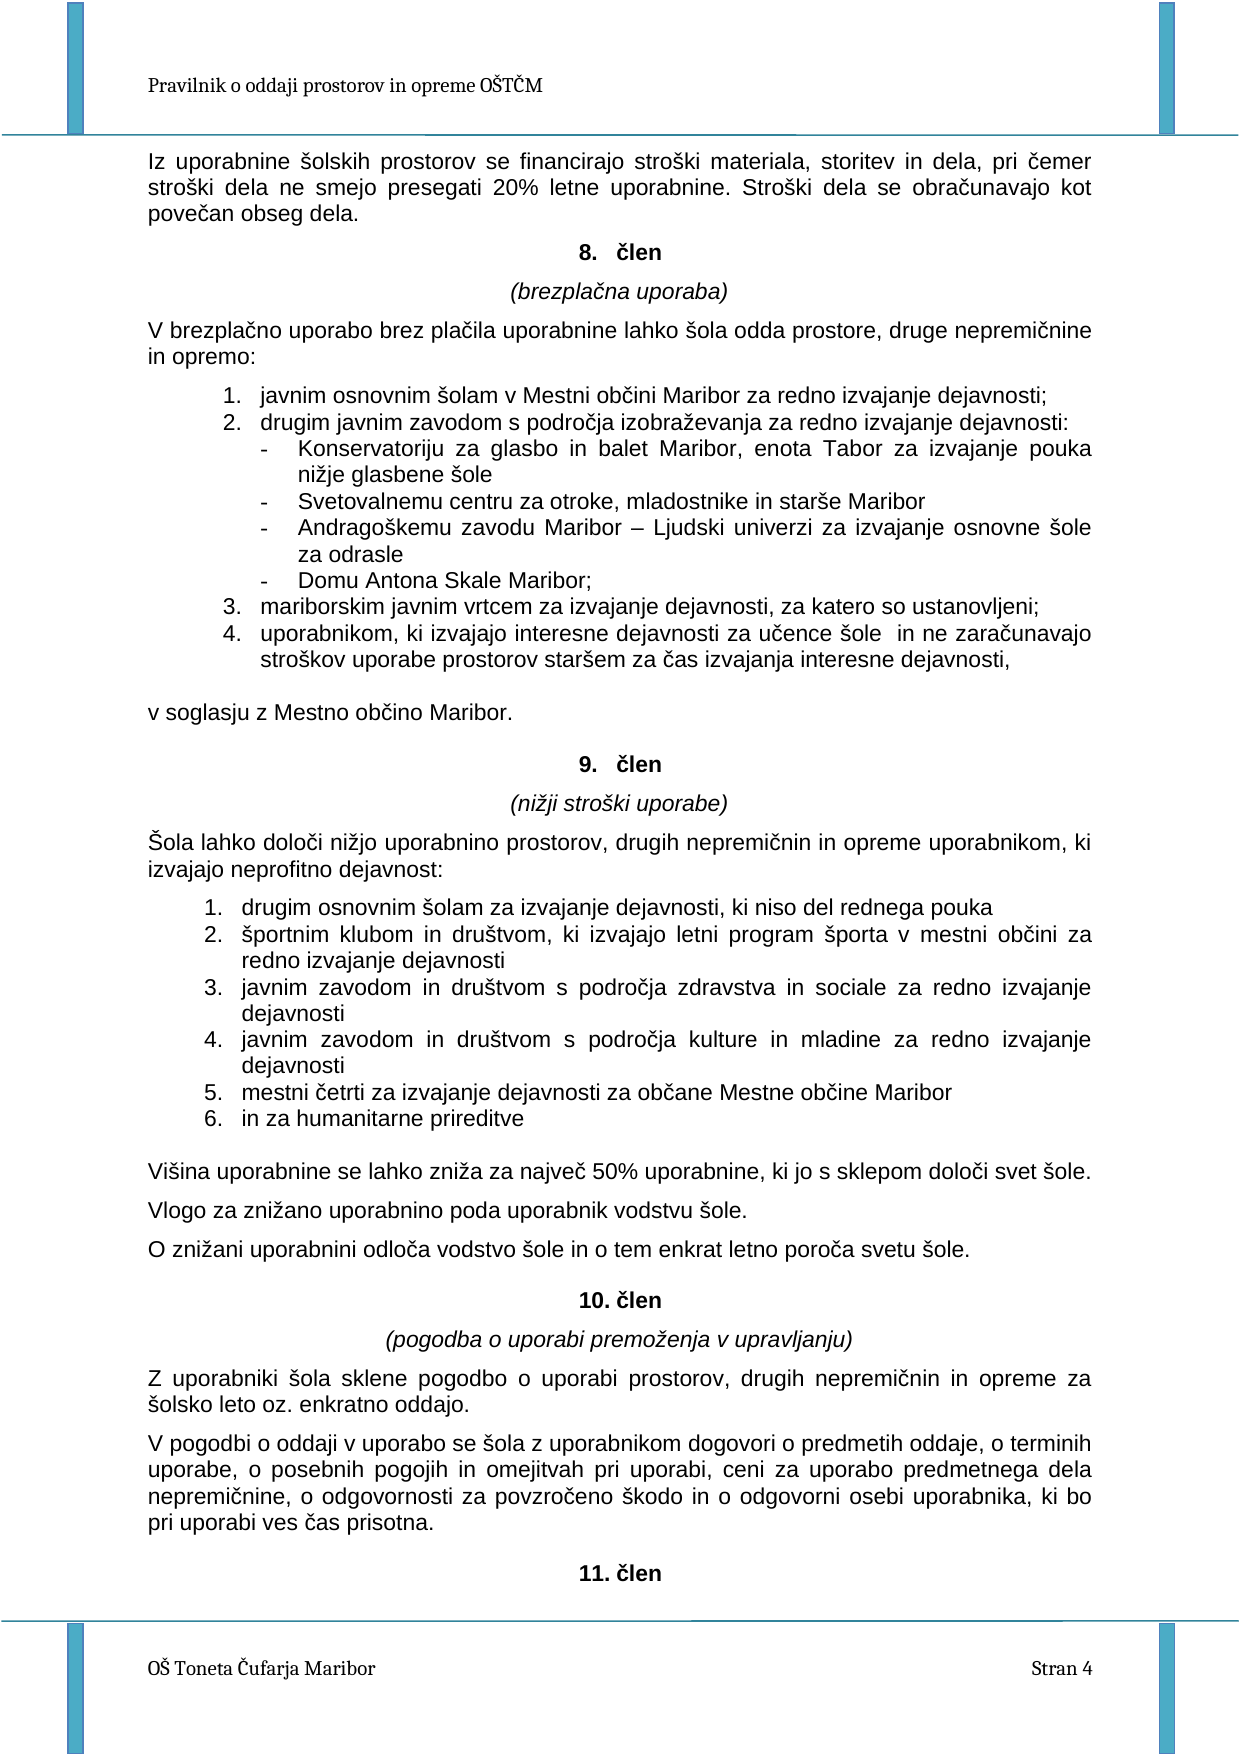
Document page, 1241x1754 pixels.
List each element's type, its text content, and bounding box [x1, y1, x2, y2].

list drugim osnovnim šolam za izvajanje dejavnosti, ki niso del rednega pouka [204, 894, 1093, 921]
list člen [148, 1560, 1093, 1587]
list mariborskim javnim vrtcem za izvajanje dejavnosti, za katero so ustanovljeni; [223, 593, 1093, 620]
list Domu Antona Skale Maribor; [260, 567, 1093, 593]
text Vlogo za znižano uporabnino poda uporabnik vodstvu šole. [148, 1197, 1093, 1223]
list javnim zavodom in društvom s področja zdravstva in sociale za redno izvajanje dejavnosti [204, 973, 1093, 1026]
list v soglasju z Mestno občino Maribor. [148, 699, 1093, 725]
text Šola lahko določi nižjo uporabnino prostorov, drugih nepremičnin in opreme uporabnikom, ki izvajajo neprofitno dejavnost: [148, 829, 1093, 882]
text O znižani uporabnini odloča vodstvo šole in o tem enkrat letno poroča svetu šole. [148, 1236, 1093, 1262]
text (nižji stroški uporabe) [148, 790, 1093, 817]
list Svetovalnemu centru za otroke, mladostnike in starše Maribor [260, 488, 1093, 514]
text Višina uporabnine se lahko zniža za največ 50% uporabnine, ki jo s sklepom določi svet šole. [148, 1158, 1093, 1184]
text (pogodba o uporabi premoženja v upravljanju) [148, 1326, 1093, 1352]
list uporabnikom, ki izvajajo interesne dejavnosti za učence šole in ne zaračunavajo stroškov uporabe prostorov staršem za čas izvajanja interesne dejavnosti, [223, 620, 1093, 672]
list drugim javnim zavodom s področja izobraževanja za redno izvajanje dejavnosti: [223, 408, 1093, 435]
list in za humanitarne prireditve [204, 1105, 1093, 1132]
list športnim klubom in društvom, ki izvajajo letni program športa v mestni občini za redno izvajanje dejavnosti [204, 921, 1093, 973]
list javnim osnovnim šolam v Mestni občini Maribor za redno izvajanje dejavnosti; [223, 382, 1093, 408]
list člen [148, 239, 1093, 266]
text V pogodbi o oddaji v uporabo se šola z uporabnikom dogovori o predmetih oddaje, o terminih uporabe, o posebnih pogojih in omejitvah pri uporabi, ceni za uporabo predmetnega dela nepremičnine, o odgovornosti za povzročeno škodo in o odgovorni osebi uporabnika, ki bo pri uporabi ves čas prisotna. [148, 1430, 1093, 1535]
list Andragoškemu zavodu Maribor – Ljudski univerzi za izvajanje osnovne šole za odrasle [260, 514, 1093, 567]
list člen [148, 1287, 1093, 1313]
text (brezplačna uporaba) [148, 278, 1093, 304]
list Konservatoriju za glasbo in balet Maribor, enota Tabor za izvajanje pouka nižje glasbene šole [260, 435, 1093, 488]
list javnim zavodom in društvom s področja kulture in mladine za redno izvajanje dejavnosti [204, 1026, 1093, 1079]
list mestni četrti za izvajanje dejavnosti za občane Mestne občine Maribor [204, 1079, 1093, 1105]
text Z uporabniki šola sklene pogodbo o uporabi prostorov, drugih nepremičnin in opreme za šolsko leto oz. enkratno oddajo. [148, 1365, 1093, 1417]
text V brezplačno uporabo brez plačila uporabnine lahko šola odda prostore, druge nepremičnine in opremo: [148, 317, 1093, 369]
list člen [148, 751, 1093, 778]
text Iz uporabnine šolskih prostorov se financirajo stroški materiala, storitev in dela, pri čemer stroški dela ne smejo presegati 20% letne uporabnine. Stroški dela se obračunavajo kot povečan obseg dela. [148, 148, 1093, 227]
